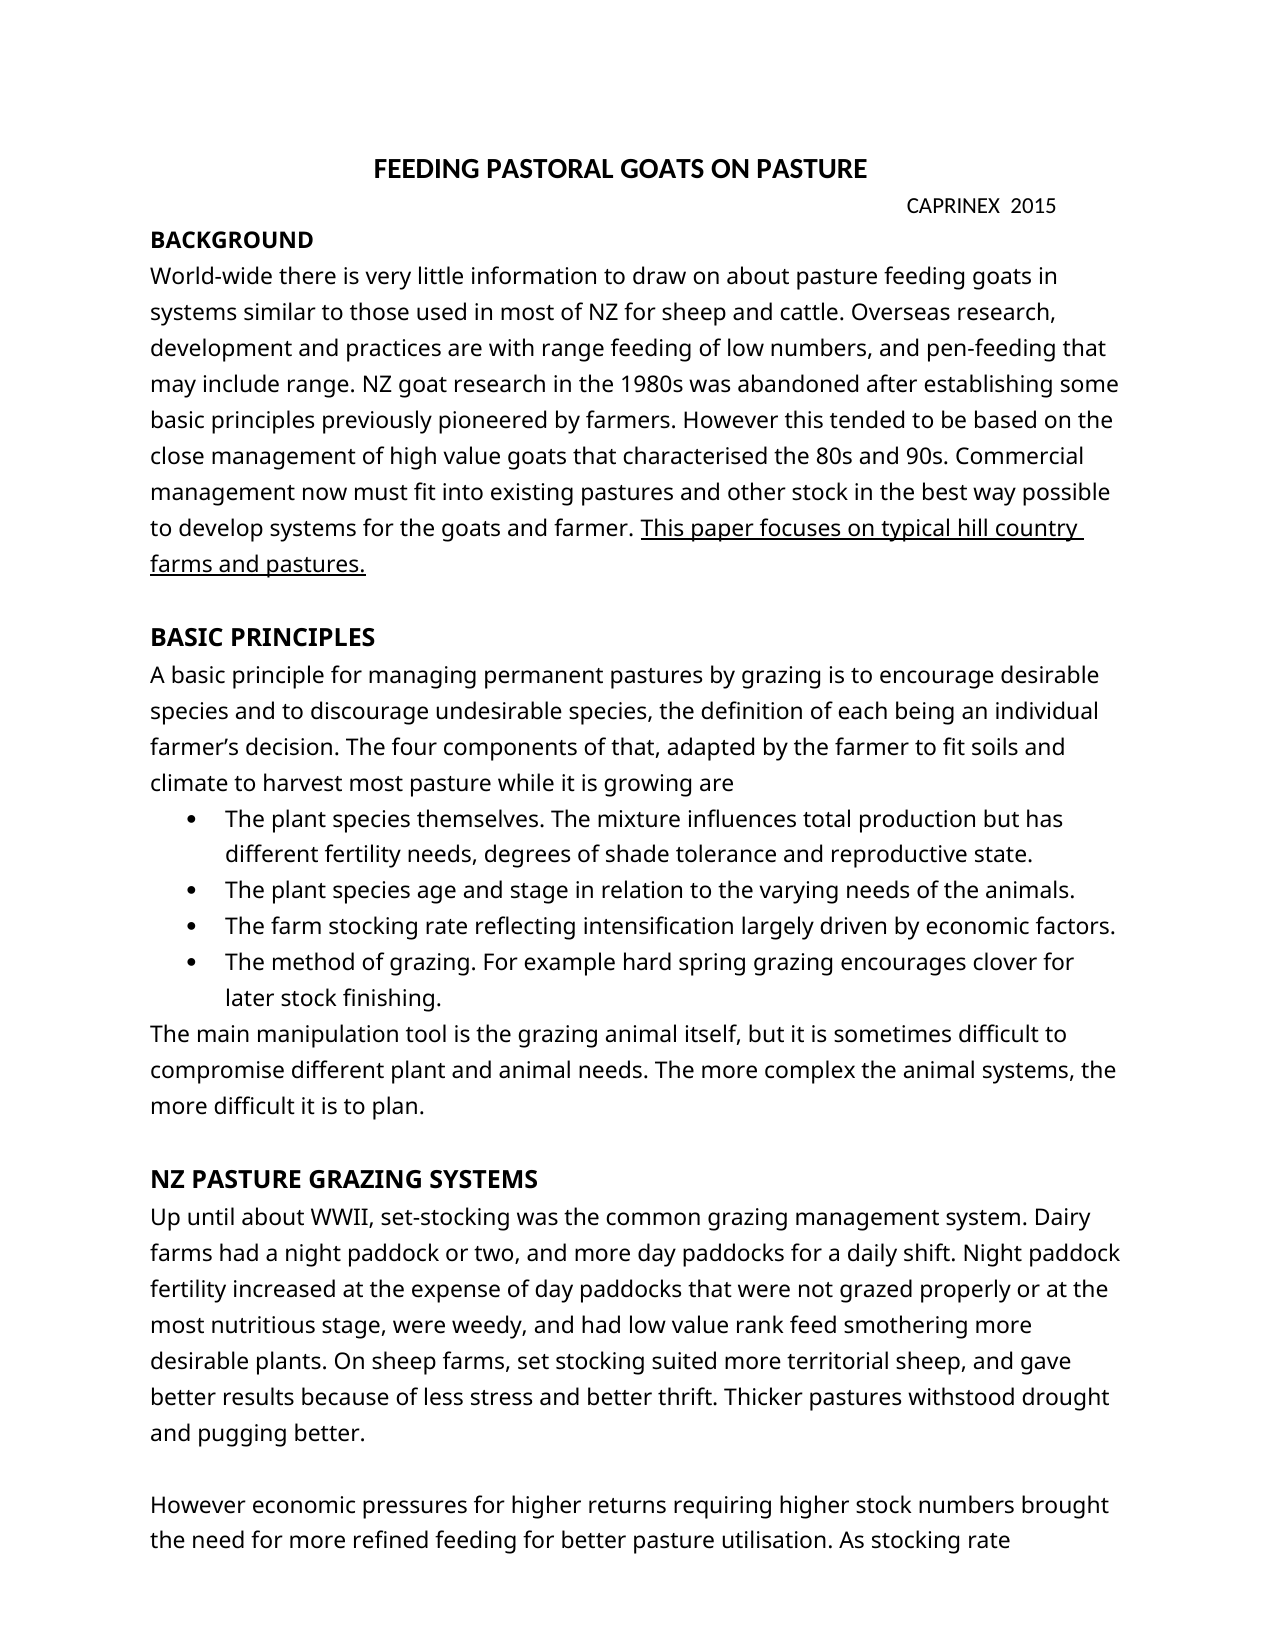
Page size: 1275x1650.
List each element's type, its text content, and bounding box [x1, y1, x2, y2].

list The method of grazing. For example hard spring grazing encourages clover for later stock finishing. [187, 946, 1125, 1013]
list The farm stocking rate reflecting intensification largely driven by economic factors. [187, 910, 1125, 942]
text NZ PASTURE GRAZING SYSTEMS [150, 1162, 1125, 1196]
list The plant species themselves. The mixture influences total production but has different fertility needs, degrees of shade tolerance and reproductive state. [187, 802, 1125, 870]
text A basic principle for managing permanent pastures by grazing is to encourage desirable species and to discourage undesirable species, the definition of each being an individual farmer’s decision. The four components of that, adapted by the farmer to fit soils and climate to harvest most pasture while it is growing are [150, 659, 1125, 798]
text World-wide there is very little information to draw on about pasture feeding goats in systems similar to those used in most of NZ for sheep and cattle. Overseas research, development and practices are with range feeding of low numbers, and pen-feeding that may include range. NZ goat research in the 1980s was abandoned after establishing some basic principles previously pioneered by farmers. However this tended to be based on the close management of high value goats that characterised the 80s and 90s. Commercial management now must fit into existing pastures and other stock in the best way possible to develop systems for the goats and farmer. This paper focuses on typical hill country farms and pastures. [150, 260, 1125, 579]
text CAPRINEX 2015 [150, 191, 1125, 219]
text Up until about WWII, set-stocking was the common grazing management system. Dairy farms had a night paddock or two, and more day paddocks for a daily shift. Night paddock fertility increased at the expense of day paddocks that were not grazed properly or at the most nutritious stage, were weedy, and had low value rank feed smothering more desirable plants. On sheep farms, set stocking suited more territorial sheep, and gave better results because of less stress and better thrift. Thicker pastures withstood drought and pugging better. [150, 1201, 1125, 1448]
list The plant species age and stage in relation to the varying needs of the animals. [187, 874, 1125, 906]
text FEEDING PASTORAL GOATS ON PASTURE [150, 150, 1125, 186]
text BASIC PRINCIPLES [150, 619, 1125, 654]
text The main manipulation tool is the grazing animal itself, but it is sometimes difficult to compromise different plant and animal needs. The more complex the animal systems, the more difficult it is to plan. [150, 1018, 1125, 1121]
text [150, 1488, 1125, 1556]
text BACKGROUND [150, 224, 1125, 256]
